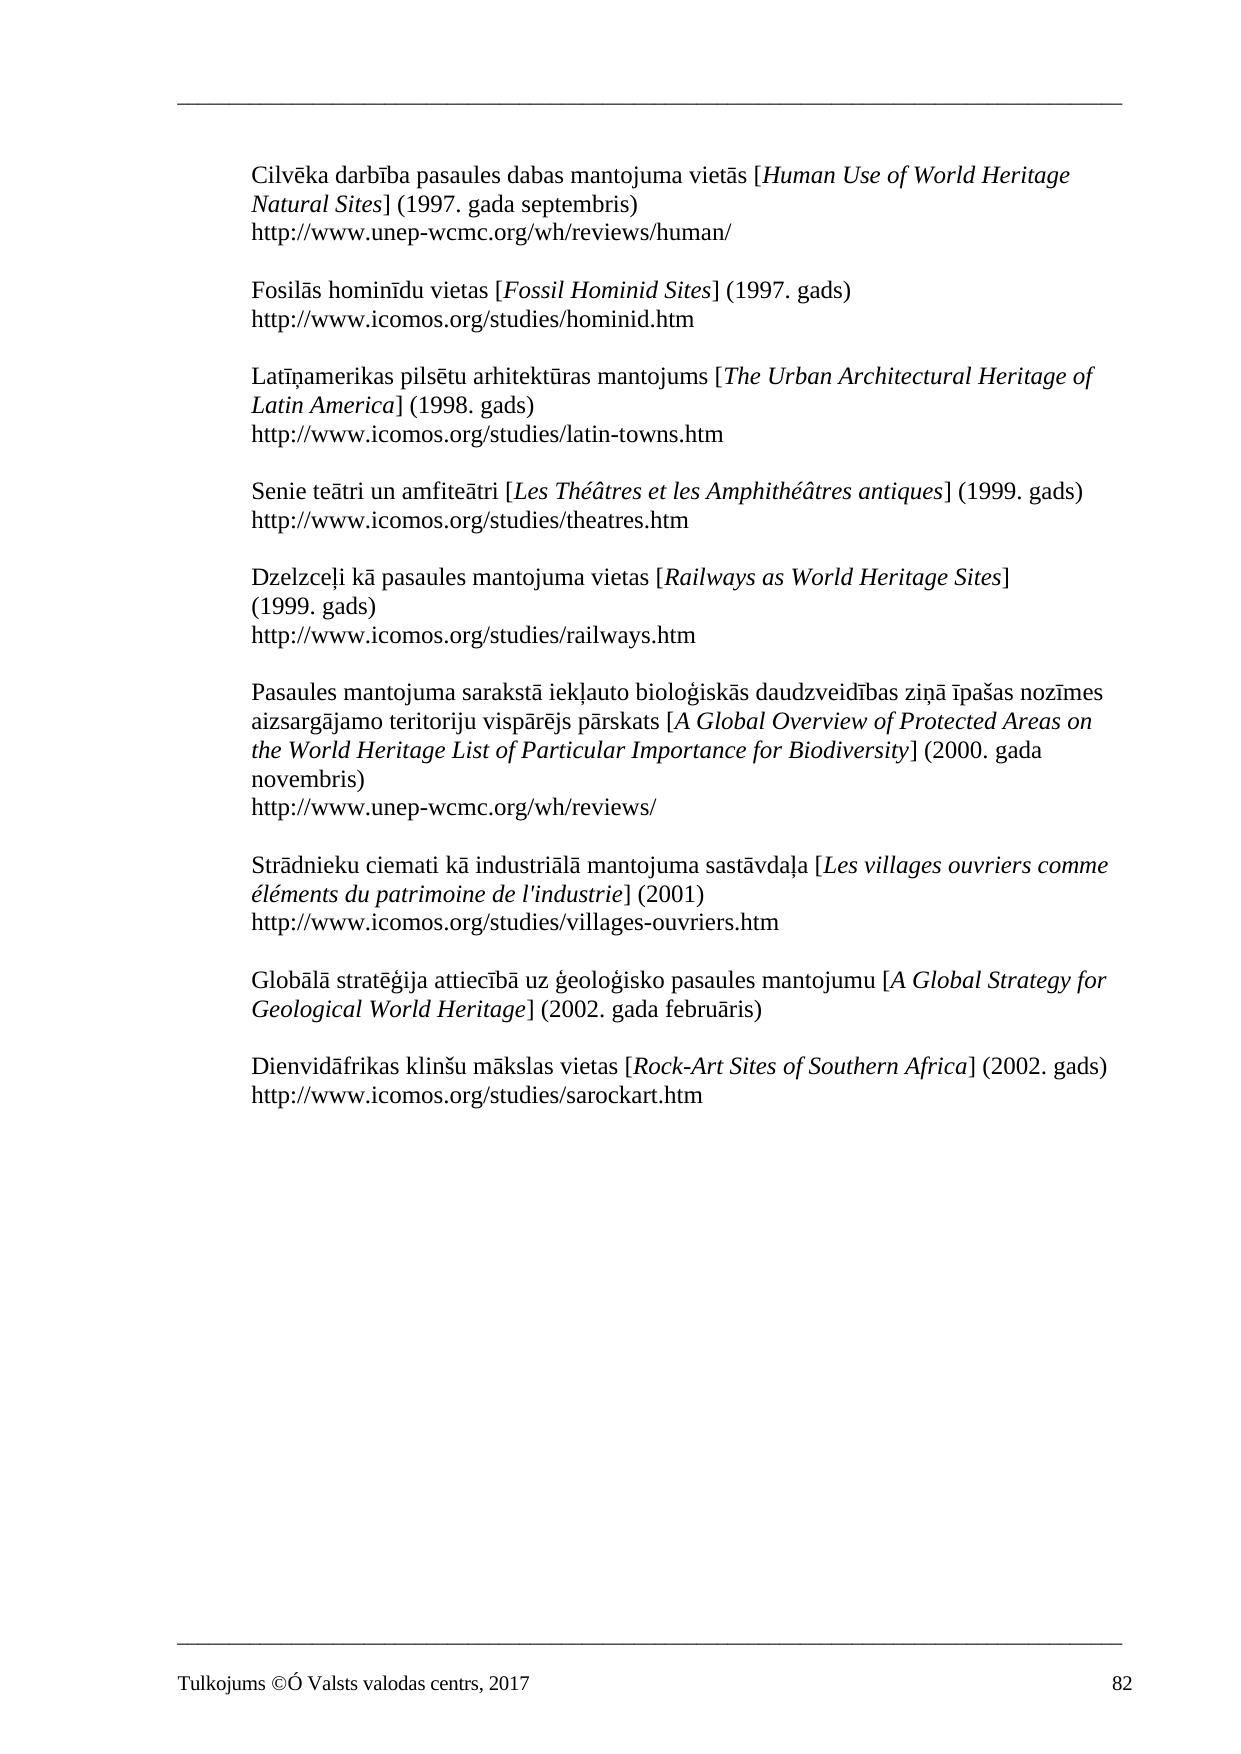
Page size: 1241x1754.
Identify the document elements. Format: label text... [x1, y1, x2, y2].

text Dienvidāfrikas klinšu mākslas vietas [Rock-Art Sites of Southern Africa] (2002. gads) [251, 1051, 1122, 1080]
text Globālā stratēģija attiecībā uz ģeoloģisko pasaules mantojumu [A Global Strategy for Geological World Heritage] (2002. gada februāris) [251, 965, 1122, 1022]
text http://www.icomos.org/studies/villages-ouvriers.htm [251, 907, 1122, 936]
text Pasaules mantojuma sarakstā iekļauto bioloģiskās daudzveidības ziņā īpašas nozīmes aizsargājamo teritoriju vispārējs pārskats [A Global Overview of Protected Areas on the World Heritage List of Particular Importance for Biodiversity] (2000. gada novembris) [251, 677, 1122, 792]
text http://www.icomos.org/studies/theatres.htm [251, 505, 1122, 534]
text Dzelzceļi kā pasaules mantojuma vietas [Railways as World Heritage Sites] (1999. gads) [251, 562, 1122, 620]
text http://www.icomos.org/studies/railways.htm [251, 620, 1122, 649]
text Fosilās hominīdu vietas [Fossil Hominid Sites] (1997. gads) [251, 275, 1122, 304]
text http://www.icomos.org/studies/sarockart.htm [251, 1080, 1122, 1109]
text Strādnieku ciemati kā industriālā mantojuma sastāvdaļa [Les villages ouvriers comme éléments du patrimoine de l'industrie] (2001) [251, 850, 1122, 907]
text http://www.unep-wcmc.org/wh/reviews/human/ [251, 217, 1122, 246]
text http://www.icomos.org/studies/latin-towns.htm [251, 419, 1122, 447]
text http://www.unep-wcmc.org/wh/reviews/ [251, 792, 1122, 821]
text http://www.icomos.org/studies/hominid.htm [251, 304, 1122, 332]
text Senie teātri un amfiteātri [Les Théâtres et les Amphithéâtres antiques] (1999. gads) [251, 476, 1122, 505]
text Cilvēka darbība pasaules dabas mantojuma vietās [Human Use of World Heritage Natural Sites] (1997. gada septembris) [251, 160, 1122, 217]
text Latīņamerikas pilsētu arhitektūras mantojums [The Urban Architectural Heritage of Latin America] (1998. gads) [251, 361, 1122, 419]
